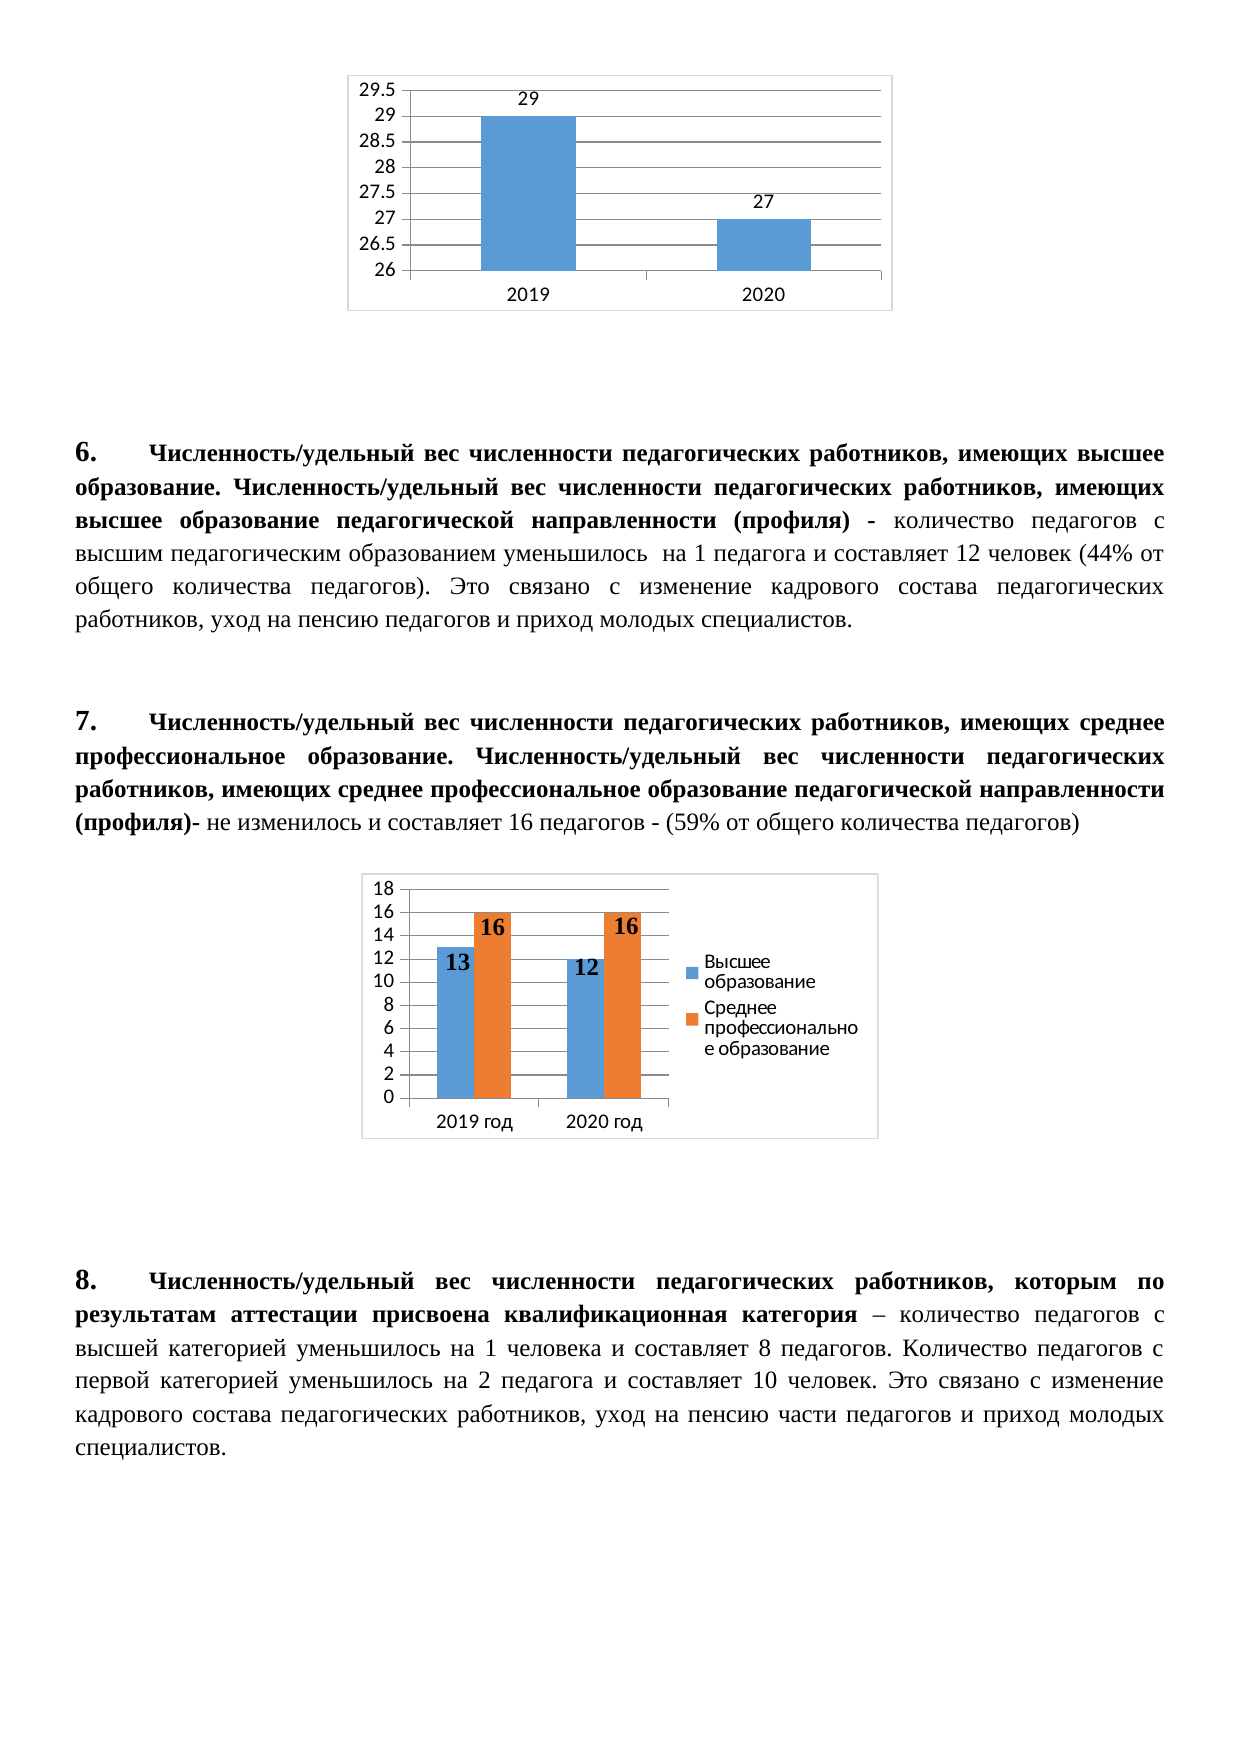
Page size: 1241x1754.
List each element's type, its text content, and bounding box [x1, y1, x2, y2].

list Численность/удельный вес численности педагогических работников, имеющих среднее профессиональное образование. Численность/удельный вес численности педагогических работников, имеющих среднее профессиональное образование педагогической направленности (профиля)- не изменилось и составляет 16 педагогов - (59% от общего количества педагогов) [75, 703, 1165, 836]
list Численность/удельный вес численности педагогических работников, имеющих высшее образование. Численность/удельный вес численности педагогических работников, имеющих высшее образование педагогической направленности (профиля) - количество педагогов с высшим педагогическим образованием уменьшилось на 1 педагога и составляет 12 человек (44% от общего количества педагогов). Это связано с изменение кадрового состава педагогических работников, уход на пенсию педагогов и приход молодых специалистов. [75, 434, 1165, 633]
list Численность/удельный вес численности педагогических работников, которым по результатам аттестации присвоена квалификационная категория – количество педагогов с высшей категорией уменьшилось на 1 человека и составляет 8 педагогов. Количество педагогов с первой категорией уменьшилось на 2 педагога и составляет 10 человек. Это связано с изменение кадрового состава педагогических работников, уход на пенсию части педагогов и приход молодых специалистов. [75, 1262, 1165, 1460]
